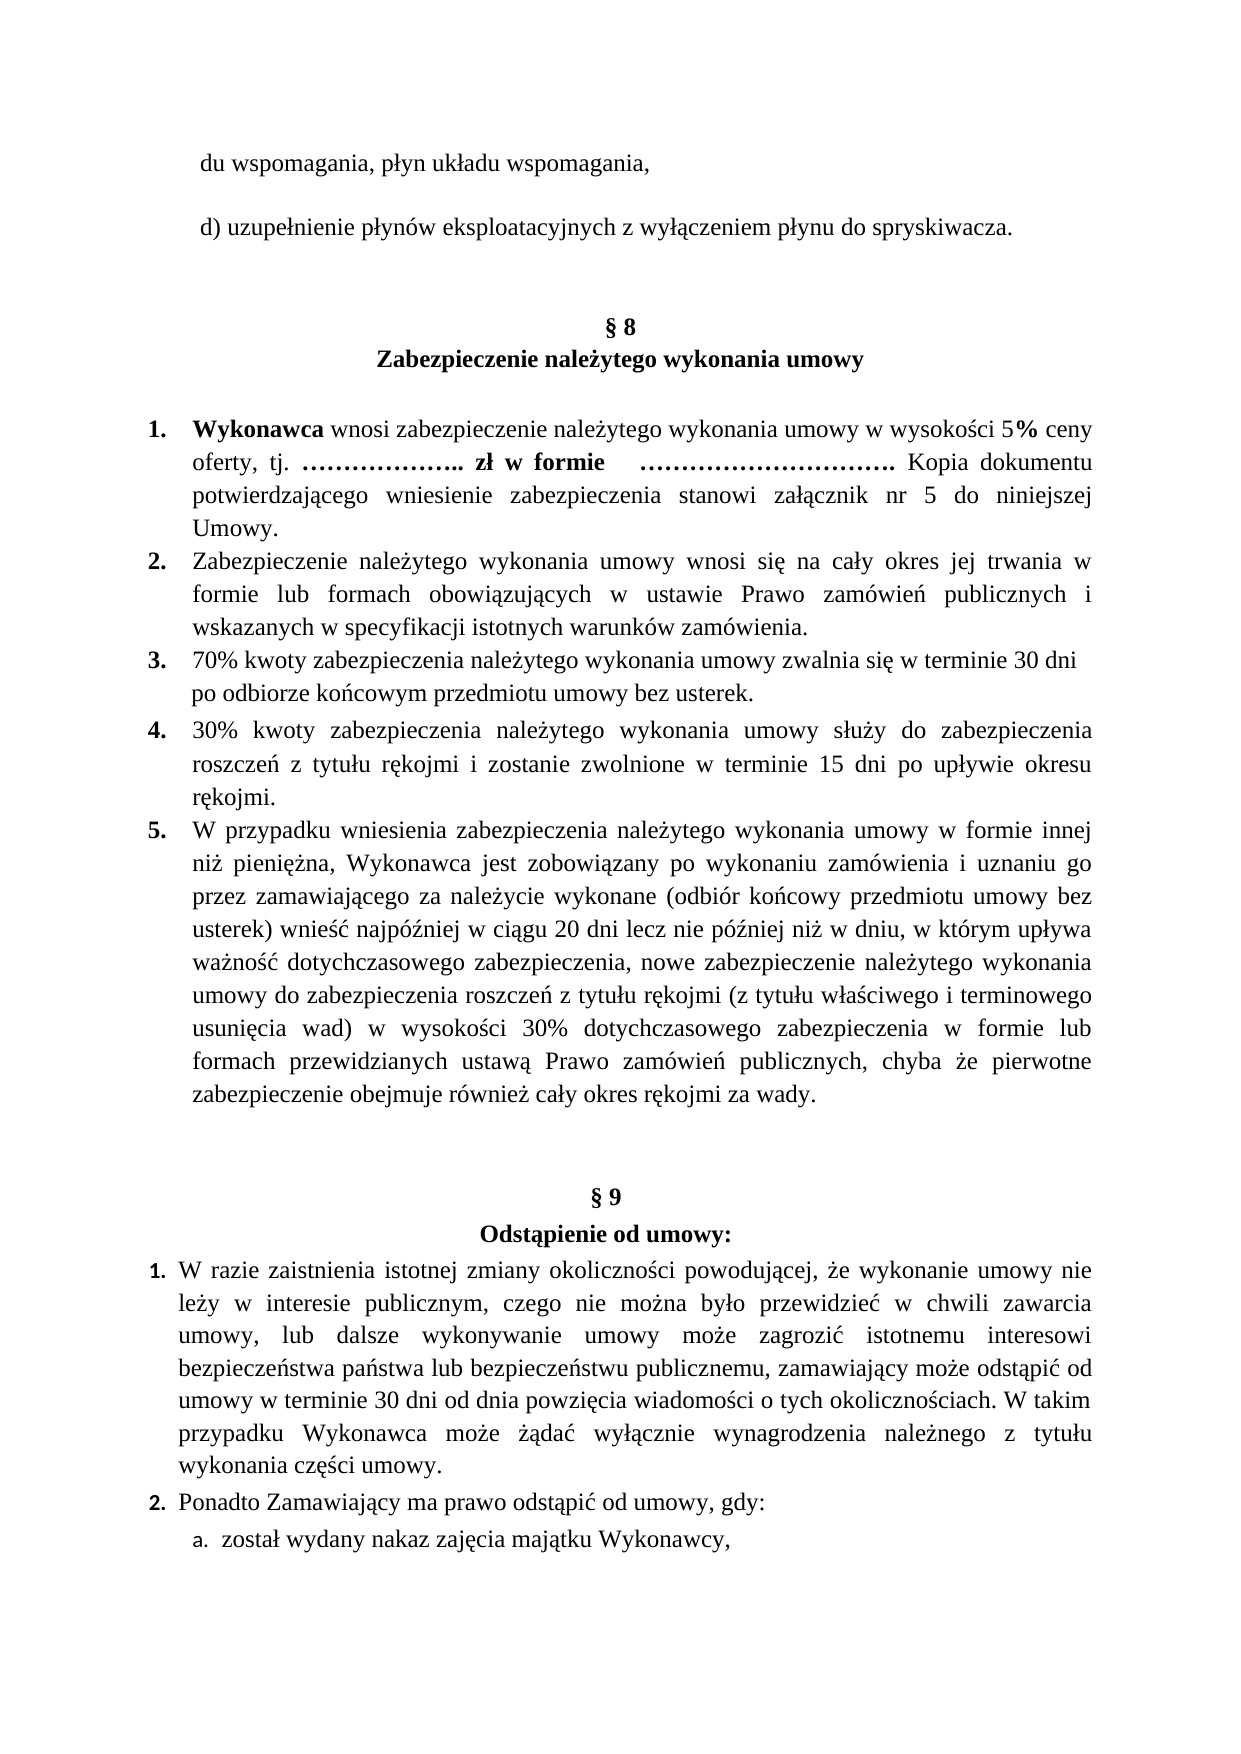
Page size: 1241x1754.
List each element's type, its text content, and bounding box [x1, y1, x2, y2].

text Odstąpienie od umowy: [146, 1219, 754, 1247]
text § 9 [146, 1182, 754, 1211]
subtitle Zabezpieczenie należytego wykonania umowy [255, 344, 985, 373]
list 70% kwoty zabezpieczenia należytego wykonania umowy zwalnia się w terminie 30 dni [148, 645, 1093, 674]
list W przypadku wniesienia zabezpieczenia należytego wykonania umowy w formie innej niż pieniężna, Wykonawca jest zobowiązany po wykonaniu zamówienia i uznaniu go przez zamawiającego za należycie wykonane (odbiór końcowy przedmiotu umowy bez usterek) wnieść najpóźniej w ciągu 20 dni lecz nie później niż w dniu, w którym upływa ważność dotychczasowego zabezpieczenia, nowe zabezpieczenie należytego wykonania umowy do zabezpieczenia roszczeń z tytułu rękojmi (z tytułu właściwego i terminowego usunięcia wad) w wysokości 30% dotychczasowego zabezpieczenia w formie lub formach przewidzianych ustawą Prawo zamówień publicznych, chyba że pierwotne zabezpieczenie obejmuje również cały okres rękojmi za wady. [148, 815, 1093, 1108]
list Ponadto Zamawiający ma prawo odstąpić od umowy, gdy: [148, 1487, 1093, 1516]
list został wydany nakaz zajęcia majątku Wykonawcy, [192, 1524, 1093, 1553]
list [162, 148, 1093, 241]
text po odbiorze końcowym przedmiotu umowy bez usterek. [191, 678, 1093, 707]
list W razie zaistnienia istotnej zmiany okoliczności powodującej, że wykonanie umowy nie leży w interesie publicznym, czego nie można było przewidzieć w chwili zawarcia umowy, lub dalsze wykonywanie umowy może zagrozić istotnemu interesowi bezpieczeństwa państwa lub bezpieczeństwu publicznemu, zamawiający może odstąpić od umowy w terminie 30 dni od dnia powzięcia wiadomości o tych okolicznościach. W takim przypadku Wykonawca może żądać wyłącznie wynagrodzenia należnego z tytułu wykonania części umowy. [148, 1256, 1093, 1479]
list Zabezpieczenie należytego wykonania umowy wnosi się na cały okres jej trwania w formie lub formach obowiązujących w ustawie Prawo zamówień publicznych i wskazanych w specyfikacji istotnych warunków zamówienia. [148, 546, 1093, 641]
subtitle § 8 [255, 312, 985, 340]
list Wykonawca wnosi zabezpieczenie należytego wykonania umowy w wysokości 5% ceny oferty, tj. ……………….. zł w formie …………………………. Kopia dokumentu potwierdzającego wniesienie zabezpieczenia stanowi załącznik nr 5 do niniejszej Umowy. [148, 414, 1093, 542]
list 30% kwoty zabezpieczenia należytego wykonania umowy służy do zabezpieczenia roszczeń z tytułu rękojmi i zostanie zwolnione w terminie 15 dni po upływie okresu rękojmi. [148, 716, 1093, 810]
